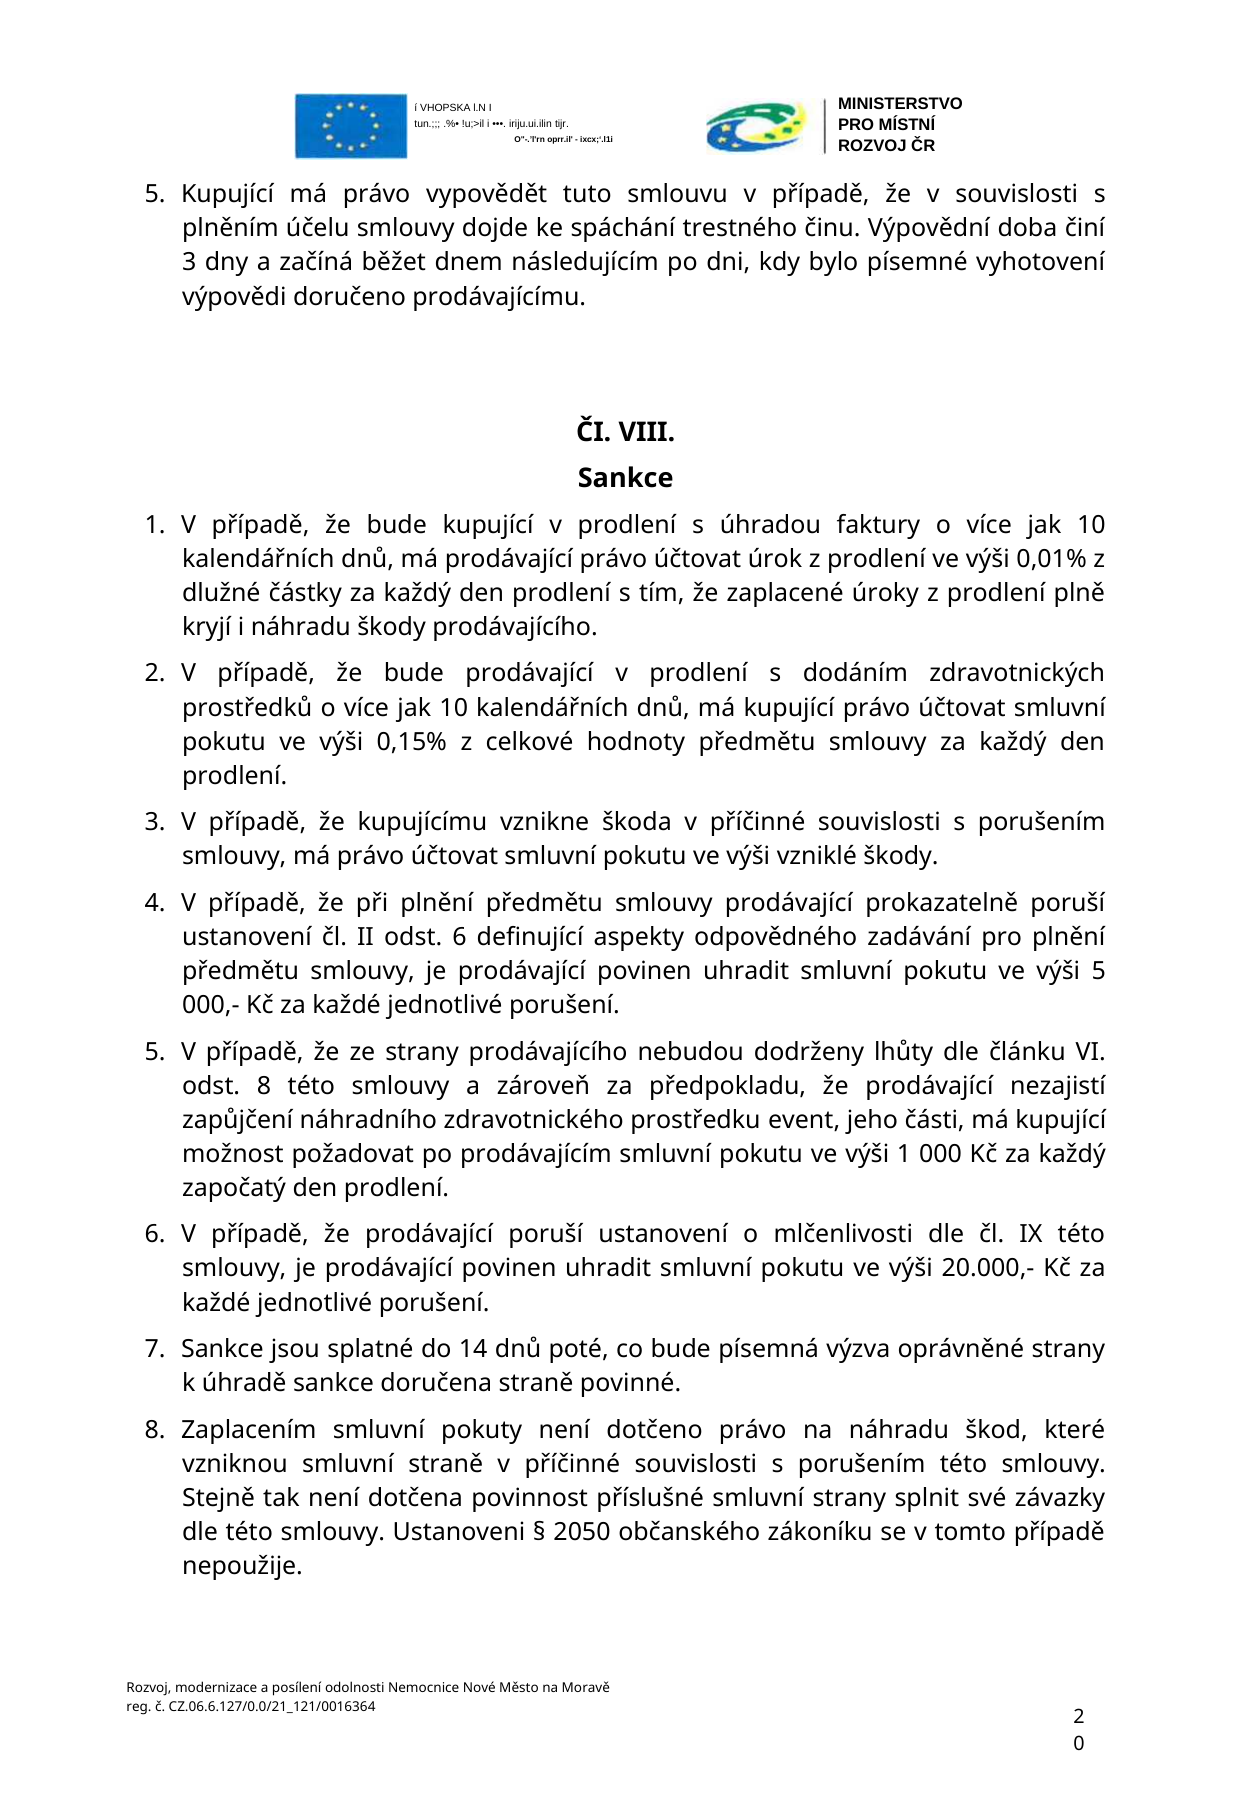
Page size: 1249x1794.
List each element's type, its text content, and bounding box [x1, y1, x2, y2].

list V případě, že ze strany prodávajícího nebudou dodrženy lhůty dle článku VI. odst. 8 této smlouvy a zároveň za předpokladu, že prodávající nezajistí zapůjčení náhradního zdravotnického prostředku event, jeho části, má kupující možnost požadovat po prodávajícím smluvní pokutu ve výši 1 000 Kč za každý započatý den prodlení. [144, 1033, 1107, 1203]
list Zaplacením smluvní pokuty není dotčeno právo na náhradu škod, které vzniknou smluvní straně v příčinné souvislosti s porušením této smlouvy. Stejně tak není dotčena povinnost příslušné smluvní strany splnit své závazky dle této smlouvy. Ustanoveni § 2050 občanského zákoníku se v tomto případě nepoužije. [144, 1411, 1107, 1582]
text ČI. VIII. [144, 414, 1107, 448]
list V případě, že při plnění předmětu smlouvy prodávající prokazatelně poruší ustanovení čl. II odst. 6 definující aspekty odpovědného zadávání pro plnění předmětu smlouvy, je prodávající povinen uhradit smluvní pokutu ve výši 5 000,- Kč za každé jednotlivé porušení. [144, 884, 1107, 1021]
list Sankce jsou splatné do 14 dnů poté, co bude písemná výzva oprávněné strany k úhradě sankce doručena straně povinné. [144, 1331, 1107, 1399]
list V případě, že bude prodávající v prodlení s dodáním zdravotnických prostředků o více jak 10 kalendářních dnů, má kupující právo účtovat smluvní pokutu ve výši 0,15% z celkové hodnoty předmětu smlouvy za každý den prodlení. [144, 655, 1107, 791]
list V případě, že prodávající poruší ustanovení o mlčenlivosti dle čl. IX této smlouvy, je prodávající povinen uhradit smluvní pokutu ve výši 20.000,- Kč za každé jednotlivé porušení. [144, 1216, 1107, 1318]
list V případě, že bude kupující v prodlení s úhradou faktury o více jak 10 kalendářních dnů, má prodávající právo účtovat úrok z prodlení ve výši 0,01% z dlužné částky za každý den prodlení s tím, že zaplacené úroky z prodlení plně kryjí i náhradu škody prodávajícího. [144, 506, 1107, 643]
picture [294, 93, 409, 160]
picture [706, 98, 827, 155]
text Sankce [144, 460, 1107, 494]
list Kupující má právo vypovědět tuto smlouvu v případě, že v souvislosti s plněním účelu smlouvy dojde ke spáchání trestného činu. Výpovědní doba činí 3 dny a začíná běžet dnem následujícím po dni, kdy bylo písemné vyhotovení výpovědi doručeno prodávajícímu. [144, 176, 1107, 312]
list V případě, že kupujícímu vznikne škoda v příčinné souvislosti s porušením smlouvy, má právo účtovat smluvní pokutu ve výši vzniklé škody. [144, 804, 1107, 872]
